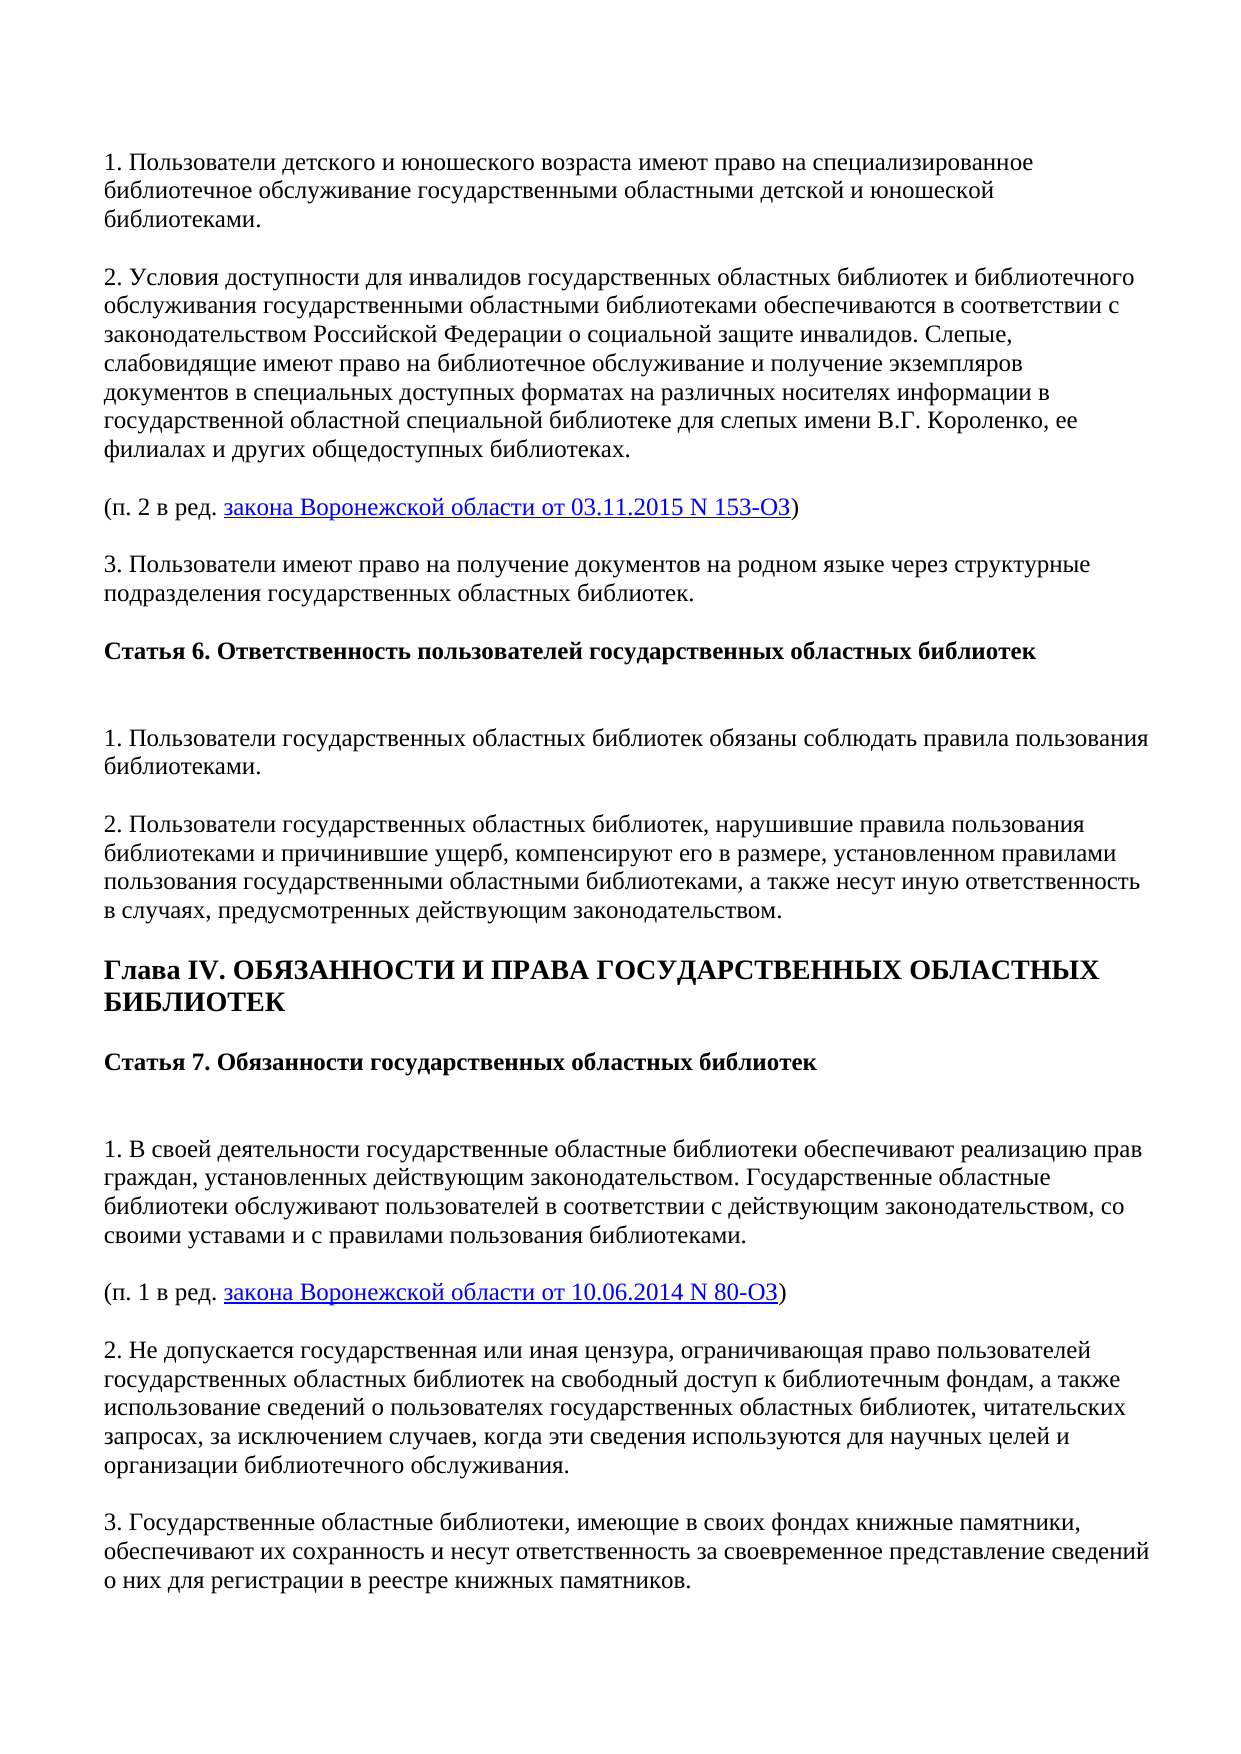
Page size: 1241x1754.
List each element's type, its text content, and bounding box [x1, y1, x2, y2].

text Статья 7. Обязанности государственных областных библиотек [103, 1047, 1152, 1076]
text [103, 1105, 1152, 1622]
text Статья 6. Ответственность пользователей государственных областных библиотек [103, 636, 1152, 665]
text Глава IV. ОБЯЗАННОСТИ И ПРАВА ГОСУДАРСТВЕННЫХ ОБЛАСТНЫХ БИБЛИОТЕК [103, 953, 1152, 1018]
text 1. Пользователи государственных областных библиотек обязаны соблюдать правила пользования библиотеками. 2. Пользователи государственных областных библиотек, нарушившие правила пользования библиотеками и причинившие ущерб, компенсируют его в размере, установленном правилами пользования государственными областными библиотеками, а также несут иную ответственность в случаях, предусмотренных действующим законодательством. [103, 694, 1152, 924]
text 1. Пользователи детского и юношеского возраста имеют право на специализированное библиотечное обслуживание государственными областными детской и юношеской библиотеками. 2. Условия доступности для инвалидов государственных областных библиотек и библиотечного обслуживания государственными областными библиотеками обеспечиваются в соответствии с законодательством Российской Федерации о социальной защите инвалидов. Слепые, слабовидящие имеют право на библиотечное обслуживание и получение экземпляров документов в специальных доступных форматах на различных носителях информации в государственной областной специальной библиотеке для слепых имени В.Г. Короленко, ее филиалах и других общедоступных библиотеках. (п. 2 в ред. закона Воронежской области от 03.11.2015 N 153-ОЗ) 3. Пользователи имеют право на получение документов на родном языке через структурные подразделения государственных областных библиотек. [103, 118, 1152, 607]
